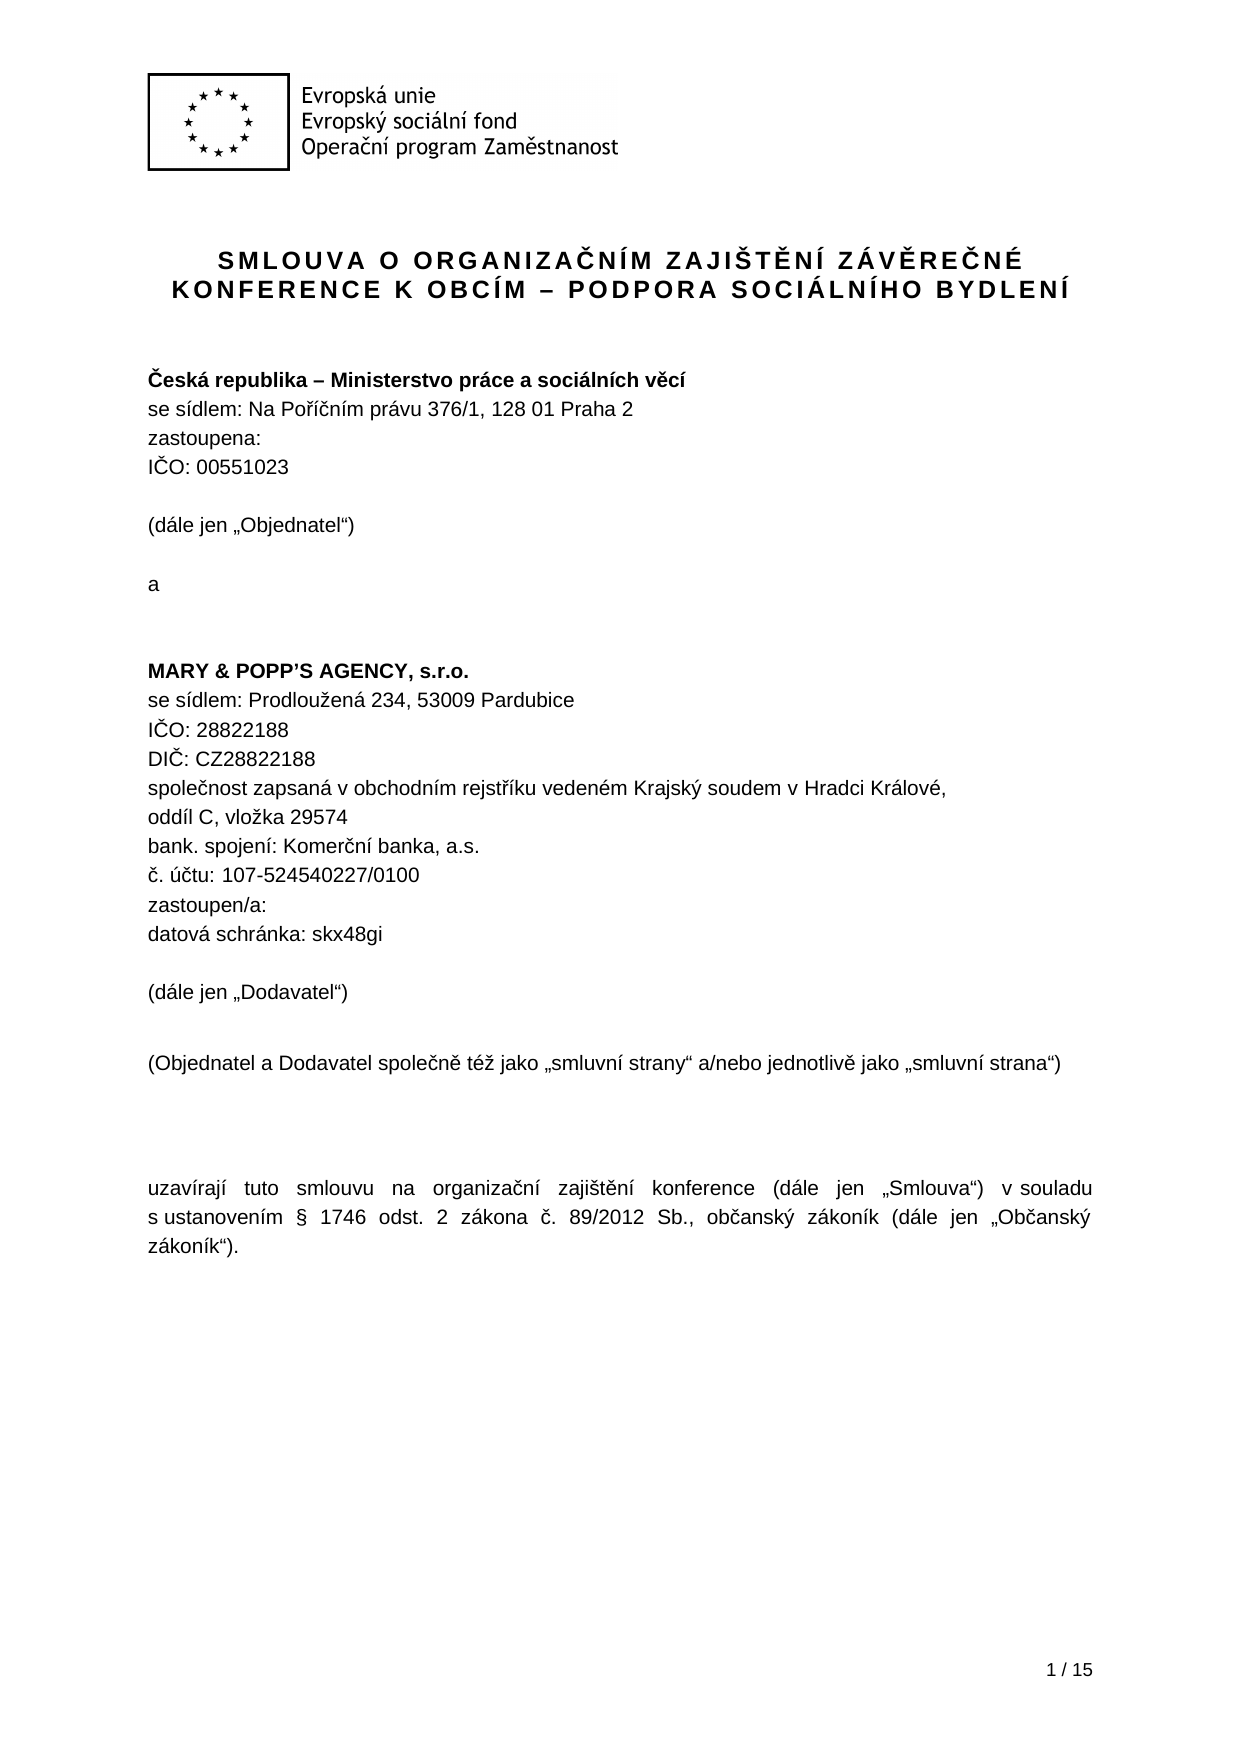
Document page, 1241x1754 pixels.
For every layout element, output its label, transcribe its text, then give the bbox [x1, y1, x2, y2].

text datová schránka: skx48gi [148, 916, 1092, 946]
text (dále jen „Dodavatel“) [148, 975, 1092, 1004]
text a [148, 566, 1092, 596]
text zastoupena: [148, 421, 1090, 450]
text IČO: 00551023 [148, 450, 1092, 479]
text se sídlem: Prodloužená 234, 53009 Pardubice [148, 683, 1092, 712]
text zastoupen/a: [148, 887, 1092, 916]
text bank. spojení: Komerční banka, a.s. [148, 829, 1092, 858]
text IČO: 28822188 [148, 712, 1092, 741]
text MARY & POPP’S AGENCY, s.r.o. [148, 654, 1092, 683]
text Česká republika – Ministerstvo práce a sociálních věcí [148, 362, 1092, 391]
text uzavírají tuto smlouvu na organizační zajištění konference (dále jen „Smlouva“) v souladu s ustanovením § 1746 odst. 2 zákona č. 89/2012 Sb., občanský zákoník (dále jen „Občanský zákoník“). [148, 1171, 1092, 1258]
text DIČ: CZ28822188 [148, 741, 1092, 771]
text oddíl C, vložka 29574 [148, 800, 1092, 829]
text SMLOUVA o Organizačním zajištění závěrečné konference k obcím – Podpora sociálního bydlení [148, 246, 1092, 304]
text se sídlem: Na Poříčním právu 376/1, 128 01 Praha 2 [148, 391, 1092, 421]
text (dále jen „Objednatel“) [148, 508, 1092, 537]
text (Objednatel a Dodavatel společně též jako „smluvní strany“ a/nebo jednotlivě jako „smluvní strana“) [148, 1046, 1092, 1075]
text společnost zapsaná v obchodním rejstříku vedeném Krajský soudem v Hradci Králové, [148, 771, 1092, 800]
picture [147, 73, 618, 171]
text č. účtu: 107-524540227/0100 [148, 858, 1092, 887]
